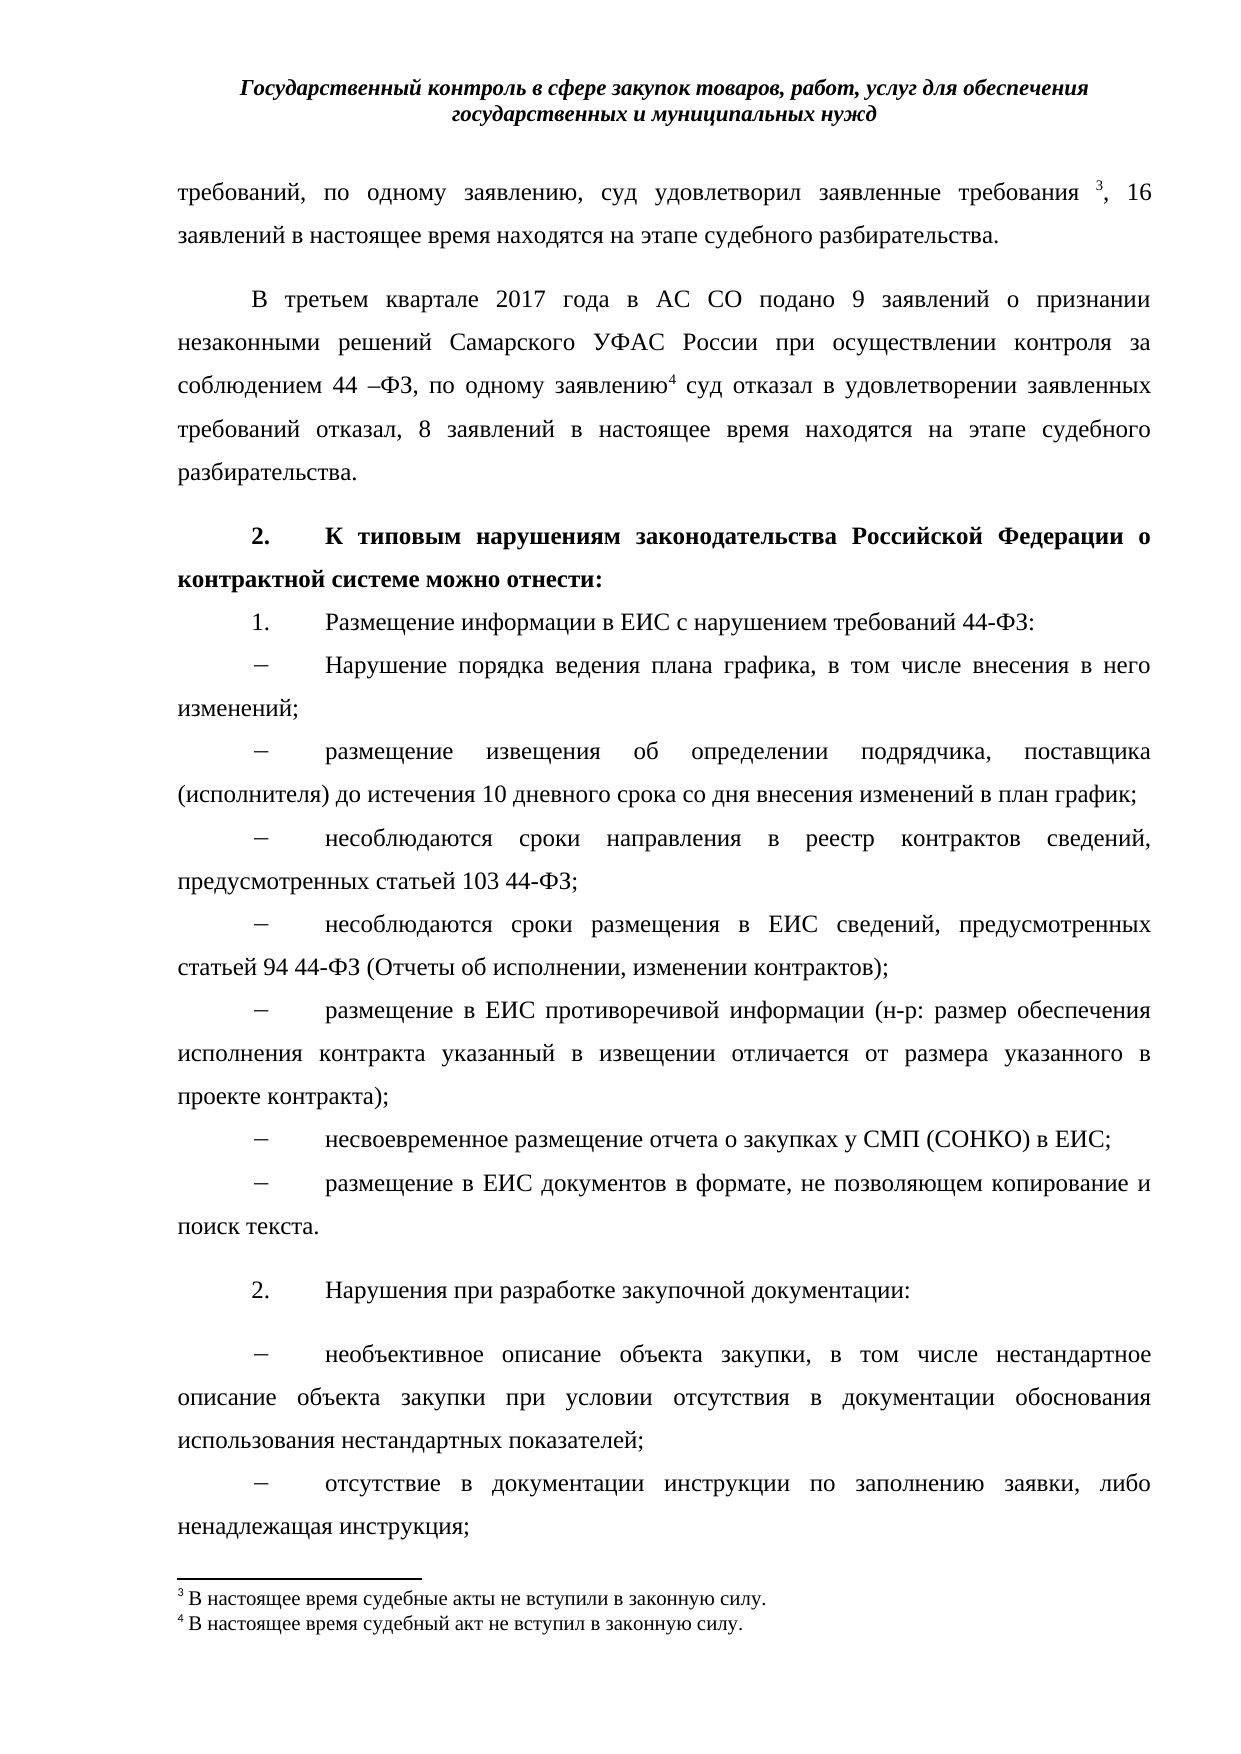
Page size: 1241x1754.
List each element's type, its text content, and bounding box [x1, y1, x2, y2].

list несвоевременное размещение отчета о закупках у СМП (СОНКО) в ЕИС; [177, 1124, 1152, 1153]
text В третьем квартале 2017 года в АС СО подано 9 заявлений о признании незаконными решений Самарского УФАС России при осуществлении контроля за соблюдением 44 –ФЗ, по одному заявлению суд отказал в удовлетворении заявленных требований отказал, 8 заявлений в настоящее время находятся на этапе судебного разбирательства. [177, 284, 1152, 486]
list размещение извещения об определении подрядчика, поставщика (исполнителя) до истечения 10 дневного срока со дня внесения изменений в план график; [177, 736, 1152, 808]
list отсутствие в документации инструкции по заполнению заявки, либо ненадлежащая инструкция; [177, 1468, 1152, 1540]
list Нарушение порядка ведения плана графика, в том числе внесения в него изменений; [177, 650, 1152, 722]
list Размещение информации в ЕИС с нарушением требований 44-ФЗ: [177, 607, 1152, 636]
list размещение в ЕИС документов в формате, не позволяющем копирование и поиск текста. [177, 1168, 1152, 1239]
list несоблюдаются сроки размещения в ЕИС сведений, предусмотренных статьей 94 44-ФЗ (Отчеты об исполнении, изменении контрактов); [177, 909, 1152, 981]
list К типовым нарушениям законодательства Российской Федерации о контрактной системе можно отнести: [177, 521, 1152, 593]
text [177, 177, 1152, 249]
list размещение в ЕИС противоречивой информации (н-р: размер обеспечения исполнения контракта указанный в извещении отличается от размера указанного в проекте контракта); [177, 995, 1152, 1110]
list необъективное описание объекта закупки, в том числе нестандартное описание объекта закупки при условии отсутствия в документации обоснования использования нестандартных показателей; [177, 1339, 1152, 1454]
text 2. Нарушения при разработке закупочной документации: [177, 1275, 1152, 1303]
list несоблюдаются сроки направления в реестр контрактов сведений, предусмотренных статьей 103 44-ФЗ; [177, 823, 1152, 894]
